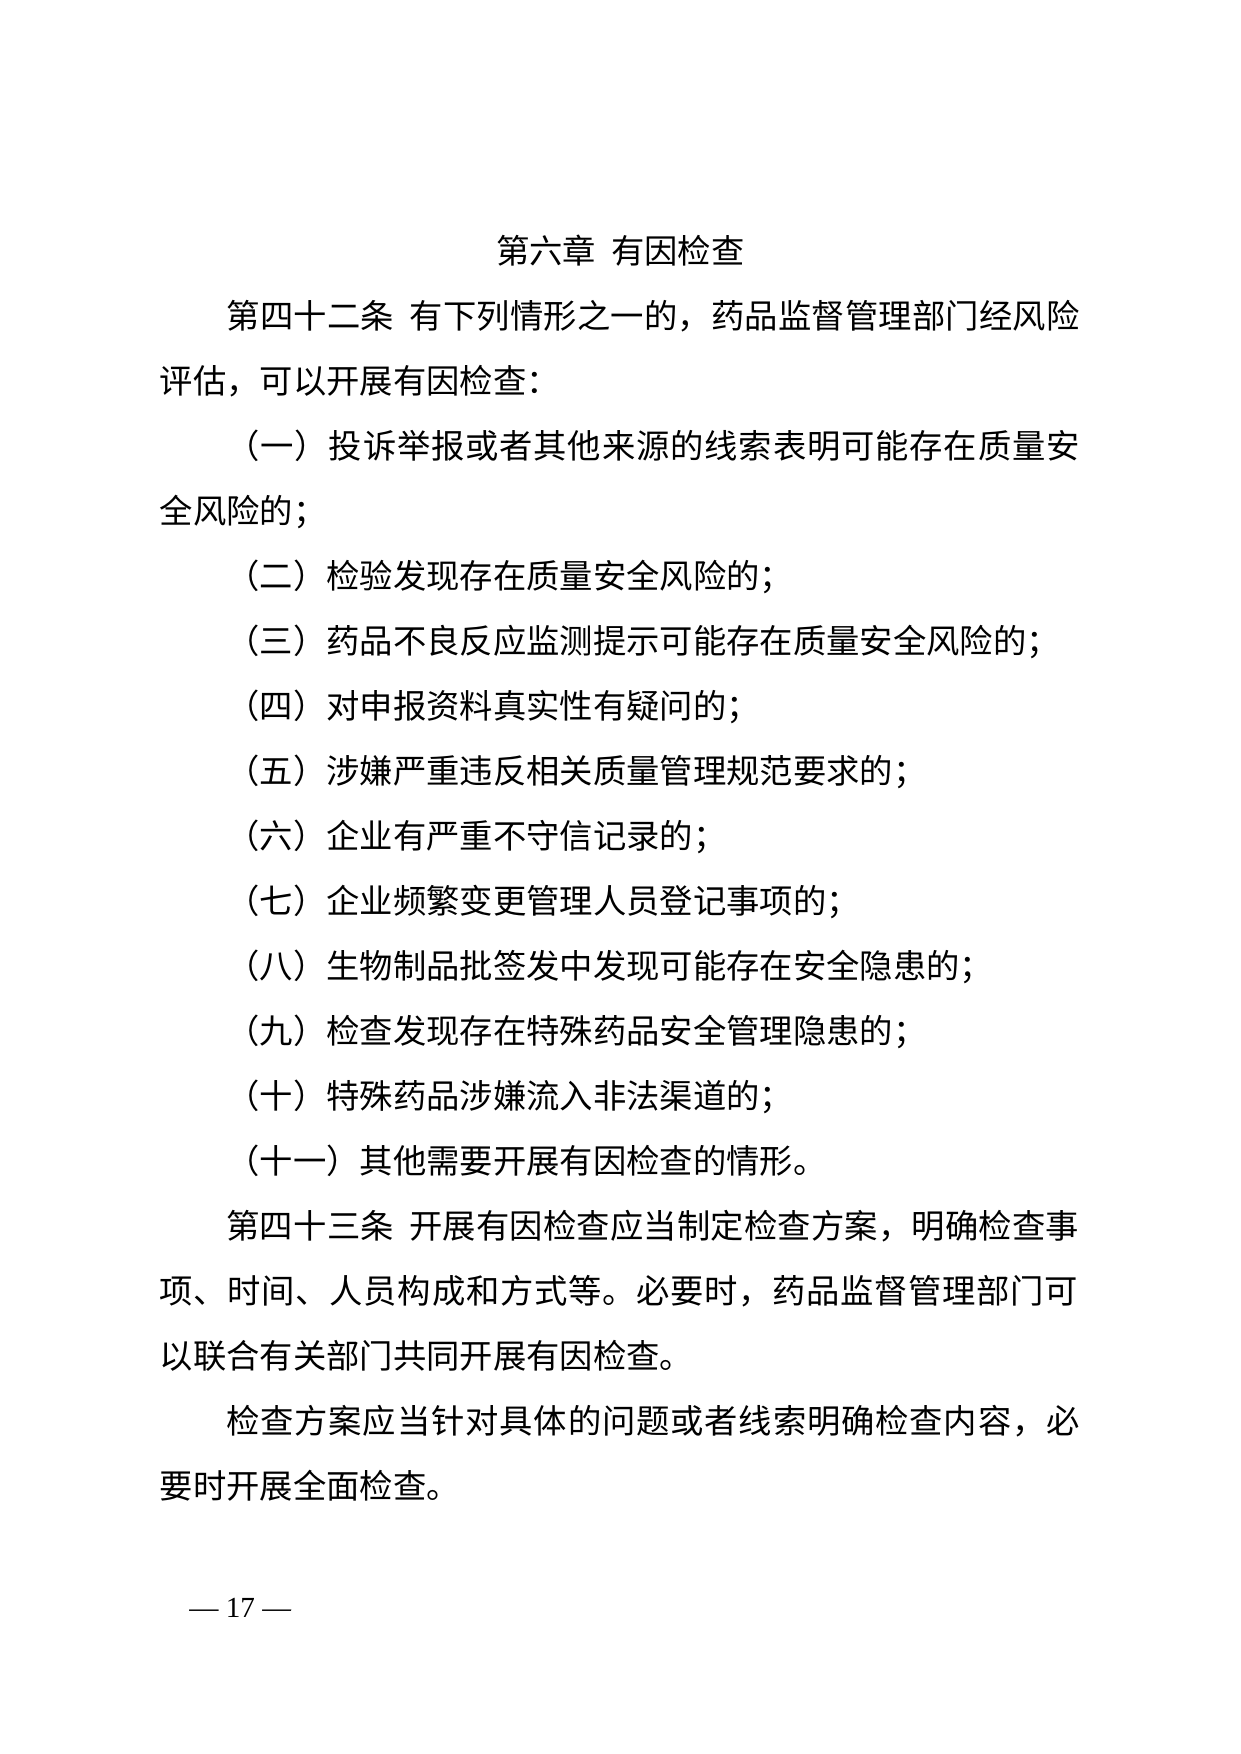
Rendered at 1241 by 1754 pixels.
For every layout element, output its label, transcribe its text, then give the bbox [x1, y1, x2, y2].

text （八）生物制品批签发中发现可能存在安全隐患的； [159, 932, 1081, 997]
text （一）投诉举报或者其他来源的线索表明可能存在质量安全风险的； [159, 412, 1081, 542]
text （七）企业频繁变更管理人员登记事项的； [159, 867, 1081, 932]
text 第四十三条 开展有因检查应当制定检查方案，明确检查事项、时间、人员构成和方式等。必要时，药品监督管理部门可以联合有关部门共同开展有因检查。 [159, 1192, 1081, 1387]
text （四）对申报资料真实性有疑问的； [159, 672, 1081, 737]
text （十一）其他需要开展有因检查的情形。 [159, 1127, 1081, 1192]
text （十）特殊药品涉嫌流入非法渠道的； [159, 1062, 1081, 1127]
text 第四十二条 有下列情形之一的，药品监督管理部门经风险评估，可以开展有因检查： [159, 282, 1081, 412]
text （六）企业有严重不守信记录的； [159, 802, 1081, 867]
text （二）检验发现存在质量安全风险的； [159, 542, 1081, 607]
text （九）检查发现存在特殊药品安全管理隐患的； [159, 997, 1081, 1062]
text 第六章 有因检查 [159, 217, 1081, 282]
text 检查方案应当针对具体的问题或者线索明确检查内容，必要时开展全面检查。 [159, 1387, 1081, 1517]
text （三）药品不良反应监测提示可能存在质量安全风险的； [159, 607, 1081, 672]
text （五）涉嫌严重违反相关质量管理规范要求的； [159, 737, 1081, 802]
